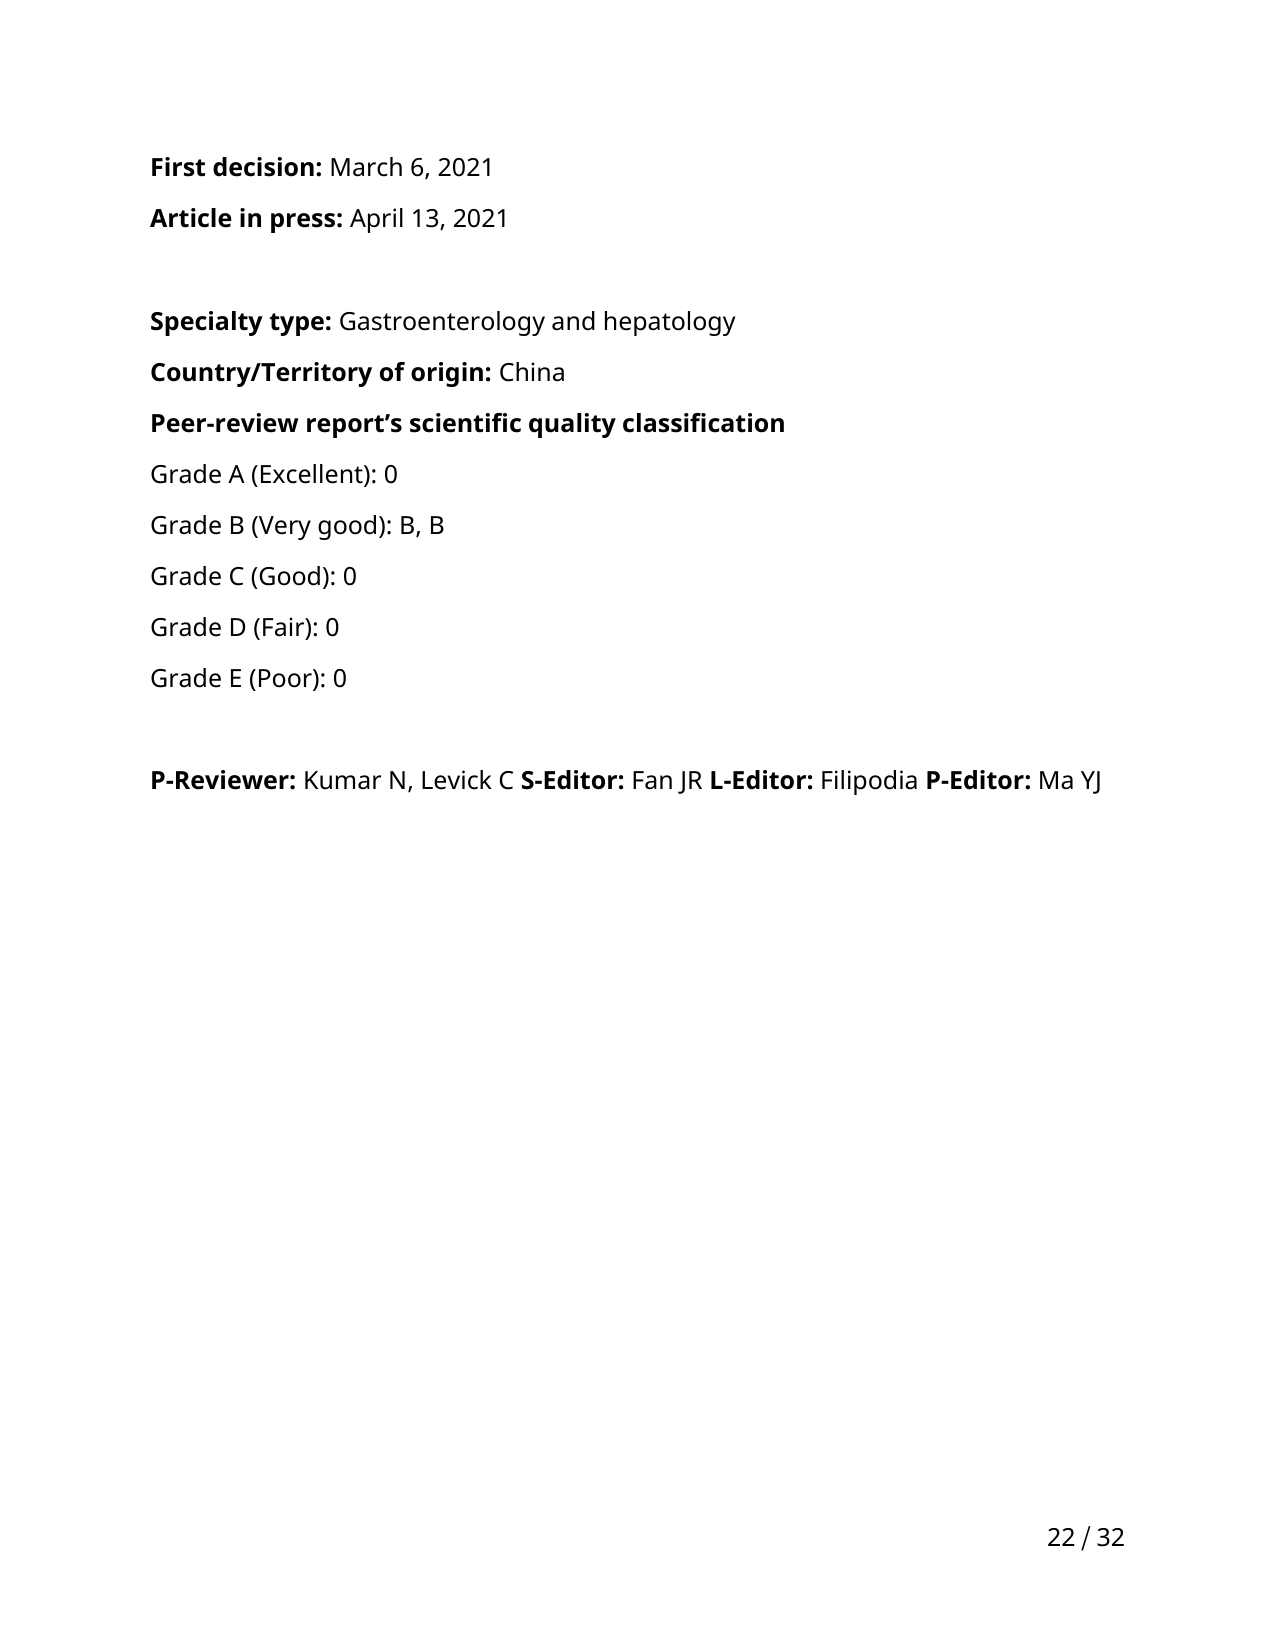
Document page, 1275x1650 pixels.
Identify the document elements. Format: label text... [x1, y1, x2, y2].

text Article in press: April 13, 2021 [150, 201, 1125, 235]
text Grade A (Excellent): 0 [150, 456, 1125, 490]
text Grade B (Very good): B, B [150, 507, 1125, 541]
text Specialty type: Gastroenterology and hepatology [150, 303, 1125, 337]
text First decision: March 6, 2021 [150, 150, 1125, 184]
text Grade E (Poor): 0 [150, 660, 1125, 694]
text Country/Territory of origin: China [150, 354, 1125, 388]
text Peer-review report’s scientific quality classification [150, 405, 1125, 439]
text Grade D (Fair): 0 [150, 609, 1125, 643]
text P-Reviewer: Kumar N, Levick C S-Editor: Fan JR L-Editor: Filipodia P-Editor: Ma YJ [150, 762, 1125, 797]
text Grade C (Good): 0 [150, 558, 1125, 592]
